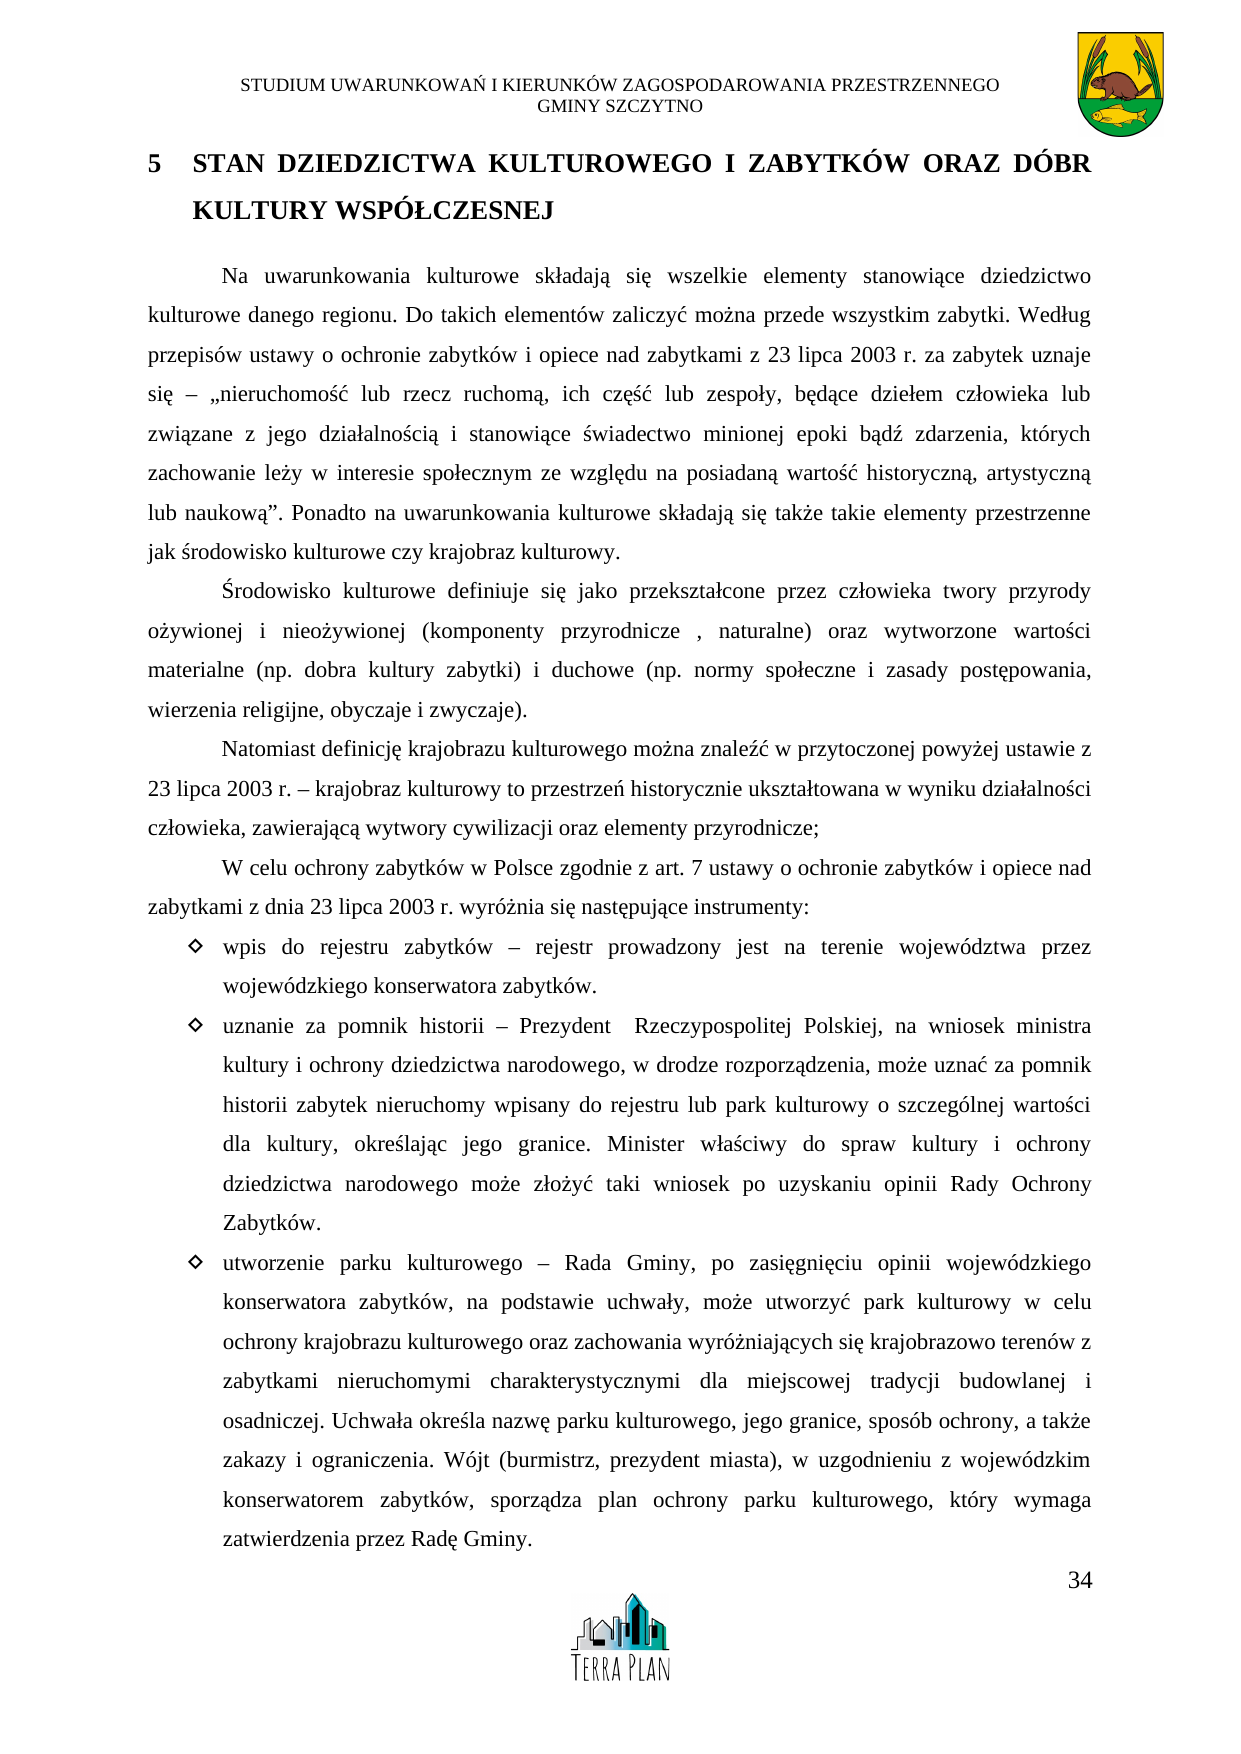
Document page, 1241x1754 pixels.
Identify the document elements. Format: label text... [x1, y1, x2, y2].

picture [570, 1593, 670, 1681]
text Na uwarunkowania kulturowe składają się wszelkie elementy stanowiące dziedzictwo kulturowe danego regionu. Do takich elementów zaliczyć można przede wszystkim zabytki. Według przepisów ustawy o ochronie zabytków i opiece nad zabytkami z 23 lipca 2003 r. za zabytek uznaje się – „nieruchomość lub rzecz ruchomą, ich część lub zespoły, będące dziełem człowieka lub związane z jego działalnością i stanowiące świadectwo minionej epoki bądź zdarzenia, których zachowanie leży w interesie społecznym ze względu na posiadaną wartość historyczną, artystyczną lub naukową”. Ponadto na uwarunkowania kulturowe składają się także takie elementy przestrzenne jak środowisko kulturowe czy krajobraz kulturowy. [148, 262, 1093, 564]
text W celu ochrony zabytków w Polsce zgodnie z art. 7 ustawy o ochronie zabytków i opiece nad zabytkami z dnia 23 lipca 2003 r. wyróżnia się następujące instrumenty: [148, 854, 1093, 920]
list wpis do rejestru zabytków – rejestr prowadzony jest na terenie województwa przez wojewódzkiego konserwatora zabytków. [185, 933, 1093, 999]
text Środowisko kulturowe definiuje się jako przekształcone przez człowieka twory przyrody ożywionej i nieożywionej (komponenty przyrodnicze , naturalne) oraz wytworzone wartości materialne (np. dobra kultury zabytki) i duchowe (np. normy społeczne i zasady postępowania, wierzenia religijne, obyczaje i zwyczaje). [148, 578, 1093, 722]
picture [1077, 32, 1164, 137]
list utworzenie parku kulturowego – Rada Gminy, po zasięgnięciu opinii wojewódzkiego konserwatora zabytków, na podstawie uchwały, może utworzyć park kulturowy w celu ochrony krajobrazu kulturowego oraz zachowania wyróżniających się krajobrazowo terenów z zabytkami nieruchomymi charakterystycznymi dla miejscowej tradycji budowlanej i osadniczej. Uchwała określa nazwę parku kulturowego, jego granice, sposób ochrony, a także zakazy i ograniczenia. Wójt (burmistrz, prezydent miasta), w uzgodnieniu z wojewódzkim konserwatorem zabytków, sporządza plan ochrony parku kulturowego, który wymaga zatwierdzenia przez Radę Gminy. [185, 1249, 1093, 1551]
subtitle STAN DZIEDZICTWA KULTUROWEGO I ZABYTKÓW ORAZ DÓBR KULTURY WSPÓŁCZESNEJ [148, 148, 1093, 225]
text Natomiast definicję krajobrazu kulturowego można znaleźć w przytoczonej powyżej ustawie z 23 lipca 2003 r. – krajobraz kulturowy to przestrzeń historycznie ukształtowana w wyniku działalności człowieka, zawierającą wytwory cywilizacji oraz elementy przyrodnicze; [148, 736, 1093, 841]
list uznanie za pomnik historii – Prezydent Rzeczypospolitej Polskiej, na wniosek ministra kultury i ochrony dziedzictwa narodowego, w drodze rozporządzenia, może uznać za pomnik historii zabytek nieruchomy wpisany do rejestru lub park kulturowy o szczególnej wartości dla kultury, określając jego granice. Minister właściwy do spraw kultury i ochrony dziedzictwa narodowego może złożyć taki wniosek po uzyskaniu opinii Rady Ochrony Zabytków. [185, 1012, 1093, 1236]
